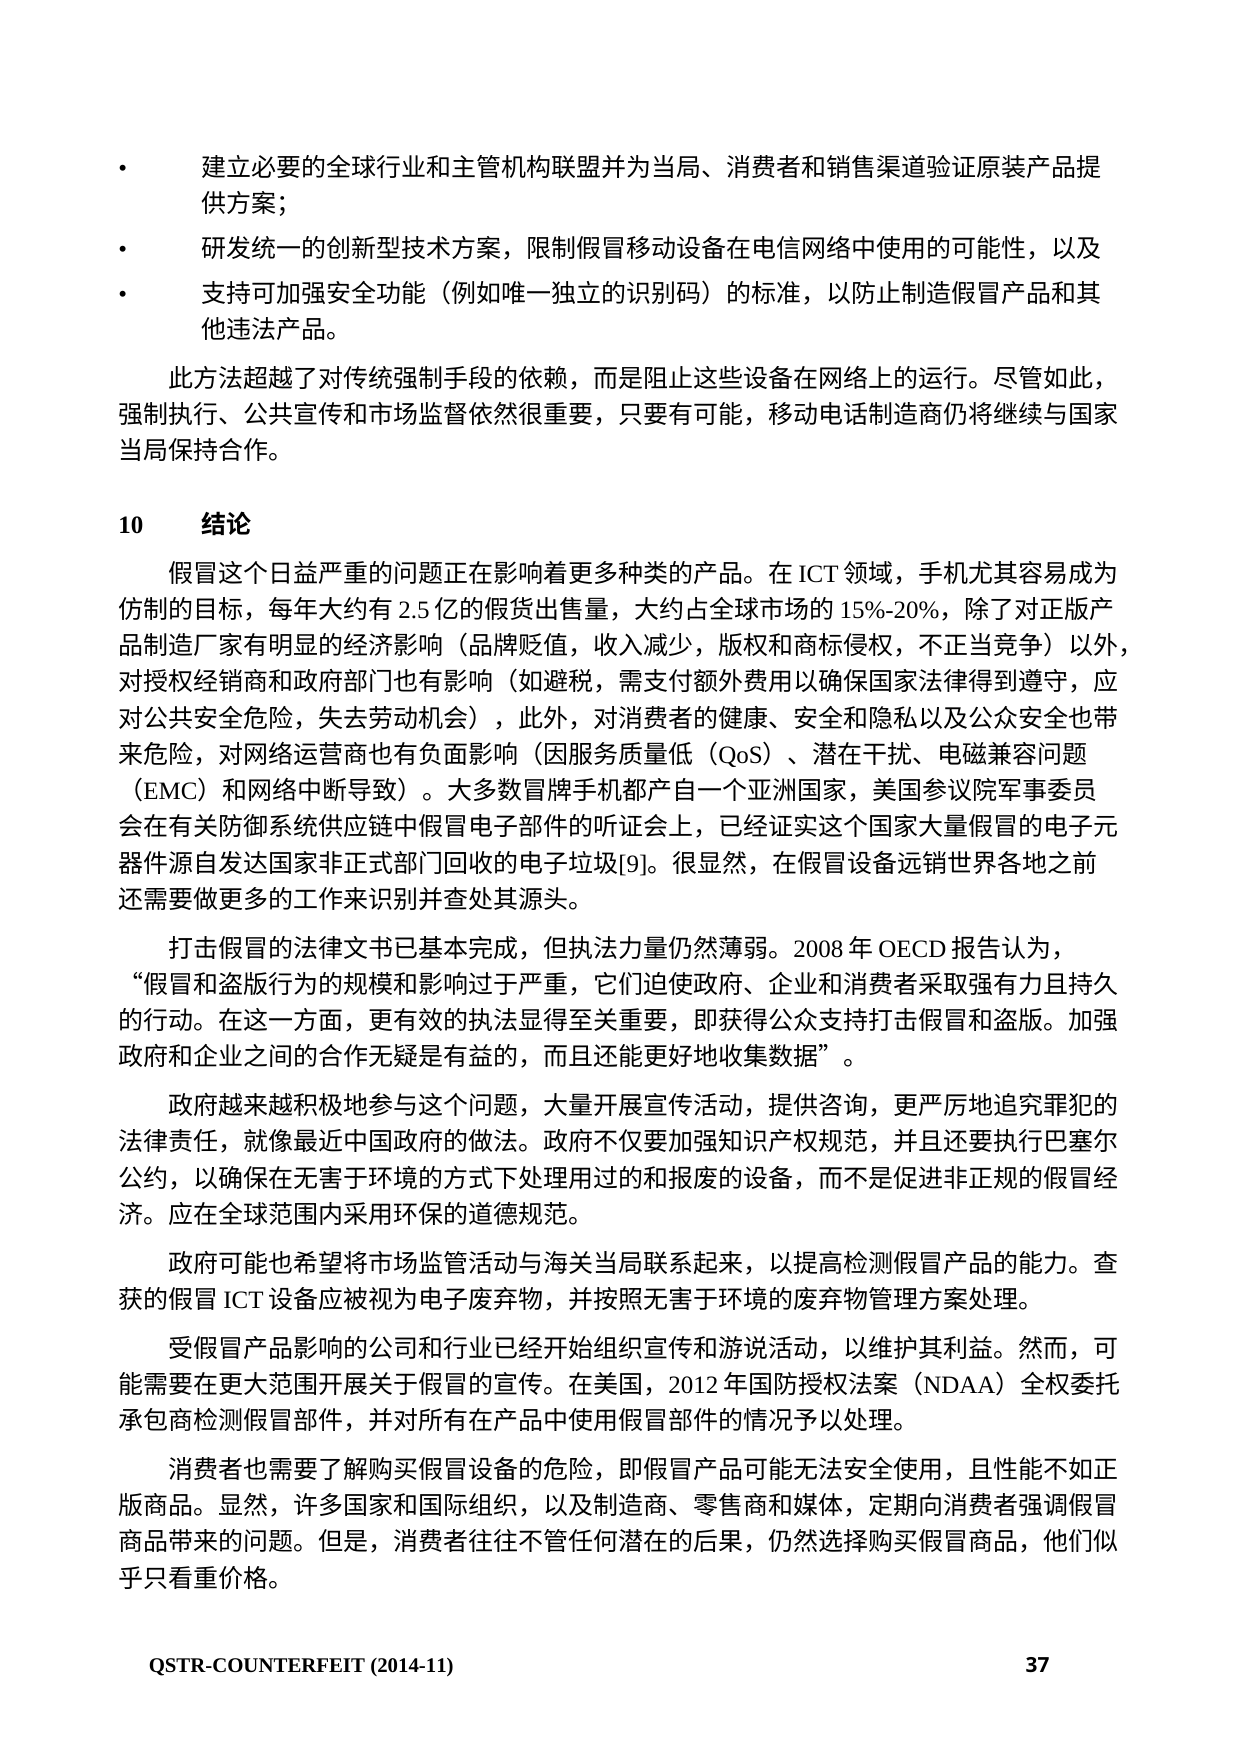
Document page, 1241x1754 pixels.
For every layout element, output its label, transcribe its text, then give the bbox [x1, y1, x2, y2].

text 政府越来越积极地参与这个问题，大量开展宣传活动，提供咨询，更严厉地追究罪犯的法律责任，就像最近中国政府的做法。政府不仅要加强知识产权规范，并且还要执行巴塞尔公约，以确保在无害于环境的方式下处理用过的和报废的设备，而不是促进非正规的假冒经济。应在全球范围内采用环保的道德规范。 [118, 1086, 1122, 1231]
text • 支持可加强安全功能（例如唯一独立的识别码）的标准，以防止制造假冒产品和其他违法产品。 [118, 273, 1122, 346]
text 消费者也需要了解购买假冒设备的危险，即假冒产品可能无法安全使用，且性能不如正版商品。显然，许多国家和国际组织，以及制造商、零售商和媒体，定期向消费者强调假冒商品带来的问题。但是，消费者往往不管任何潜在的后果，仍然选择购买假冒商品，他们似乎只看重价格。 [118, 1449, 1122, 1594]
text 政府可能也希望将市场监管活动与海关当局联系起来，以提高检测假冒产品的能力。查获的假冒ICT设备应被视为电子废弃物，并按照无害于环境的废弃物管理方案处理。 [118, 1243, 1122, 1316]
text 此方法超越了对传统强制手段的依赖，而是阻止这些设备在网络上的运行。尽管如此，强制执行、公共宣传和市场监督依然很重要，只要有可能，移动电话制造商仍将继续与国家当局保持合作。 [118, 358, 1122, 467]
text 打击假冒的法律文书已基本完成，但执法力量仍然薄弱。2008年OECD报告认为，“假冒和盗版行为的规模和影响过于严重，它们迫使政府、企业和消费者采取强有力且持久的行动。在这一方面，更有效的执法显得至关重要，即获得公众支持打击假冒和盗版。加强政府和企业之间的合作无疑是有益的，而且还能更好地收集数据”。 [118, 928, 1122, 1073]
text • 建立必要的全球行业和主管机构联盟并为当局、消费者和销售渠道验证原装产品提供方案； [118, 148, 1122, 220]
text 假冒这个日益严重的问题正在影响着更多种类的产品。在ICT领域，手机尤其容易成为仿制的目标，每年大约有2.5亿的假货出售量，大约占全球市场的15%-20%，除了对正版产品制造厂家有明显的经济影响（品牌贬值，收入减少，版权和商标侵权，不正当竞争）以外，对授权经销商和政府部门也有影响（如避税，需支付额外费用以确保国家法律得到遵守，应对公共安全危险，失去劳动机会），此外，对消费者的健康、安全和隐私以及公众安全也带来危险，对网络运营商也有负面影响（因服务质量低（QoS）、潜在干扰、电磁兼容问题（EMC）和网络中断导致）。大多数冒牌手机都产自一个亚洲国家，美国参议院军事委员会在有关防御系统供应链中假冒电子部件的听证会上，已经证实这个国家大量假冒的电子元器件源自发达国家非正式部门回收的电子垃圾[9]。很显然，在假冒设备远销世界各地之前还需要做更多的工作来识别并查处其源头。 [118, 553, 1122, 916]
text 受假冒产品影响的公司和行业已经开始组织宣传和游说活动，以维护其利益。然而，可能需要在更大范围开展关于假冒的宣传。在美国，2012年国防授权法案（NDAA）全权委托承包商检测假冒部件，并对所有在产品中使用假冒部件的情况予以处理。 [118, 1328, 1122, 1437]
subtitle 10 结论 [118, 504, 1122, 541]
text • 研发统一的创新型技术方案，限制假冒移动设备在电信网络中使用的可能性，以及 [118, 228, 1122, 265]
